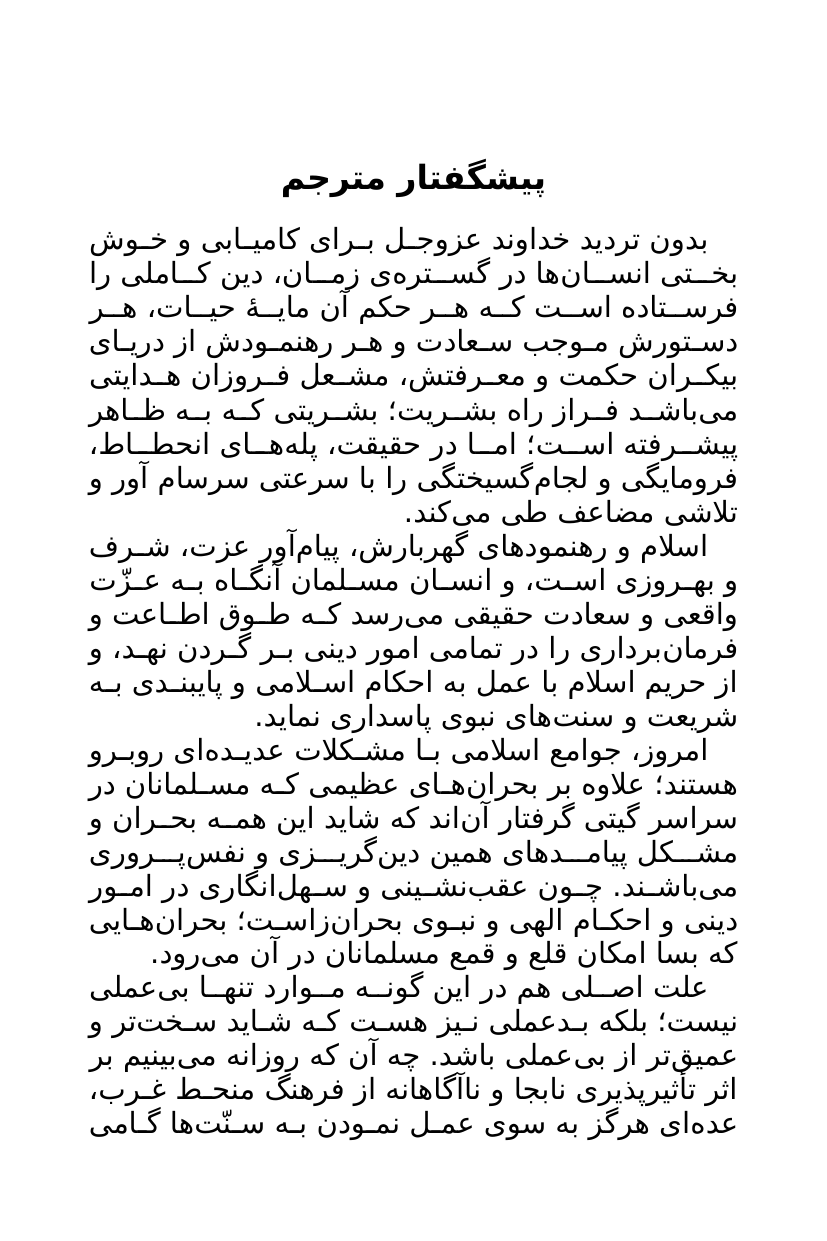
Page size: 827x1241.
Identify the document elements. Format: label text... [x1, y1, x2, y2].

text بدون تردید خداوند عزوجل برای کامیابی و خوش بختی انسان‌ها در گستره‌ی زمان، دین کاملی را فرستاده است که هر حکم آن مایۀ حیات، هر دستورش موجب سعادت و هر رهنمودش از دریای بیکران حکمت و معرفتش، مشعل فروزان هدایتی می‌باشد فراز راه بشریت؛ بشریتی که به ظاهر پیشرفته است؛ اما در حقیقت، پله‌های انحطاط، فرومایگی و لجام‌گسیختگی را با سرعتی سرسام ‌آور و تلاشی مضاعف طی می‌کند. [89, 223, 738, 529]
text اسلام و رهنمودهای گهربارش، پیام‌آور عزت، شرف و بهروزی است، و انسان مسلمان آنگاه به عزّت واقعی و سعادت حقیقی می‌رسد که طوق اطاعت و فرمان‌برداری را در تمامی امور دینی بر گردن نهد، و از حریم اسلام با عمل به احکام اسلامی و پایبندی به شریعت و سنت‌های نبوی پاسداری نماید. [89, 529, 738, 733]
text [89, 971, 738, 1141]
text پيشگفتار مترجم [89, 159, 738, 198]
text امروز، جوامع اسلامی با مشکلات عدیده‌ای روبرو هستند؛ علاوه بر بحران‌های عظیمی که مسلمانان در سراسر گیتی گرفتار آن‌اند که شاید این همه بحران و مشکل پیامدهای همین دین‌گریزی و نفس‌پروری می‌باشند. چون عقب‌نشینی و سهل‌انگاری در امور دینی و احکام الهی و نبوی بحران‌زاست؛ بحران‌هایی که بسا امکان قلع و قمع مسلمانان در آن می‌رود. [89, 733, 738, 971]
